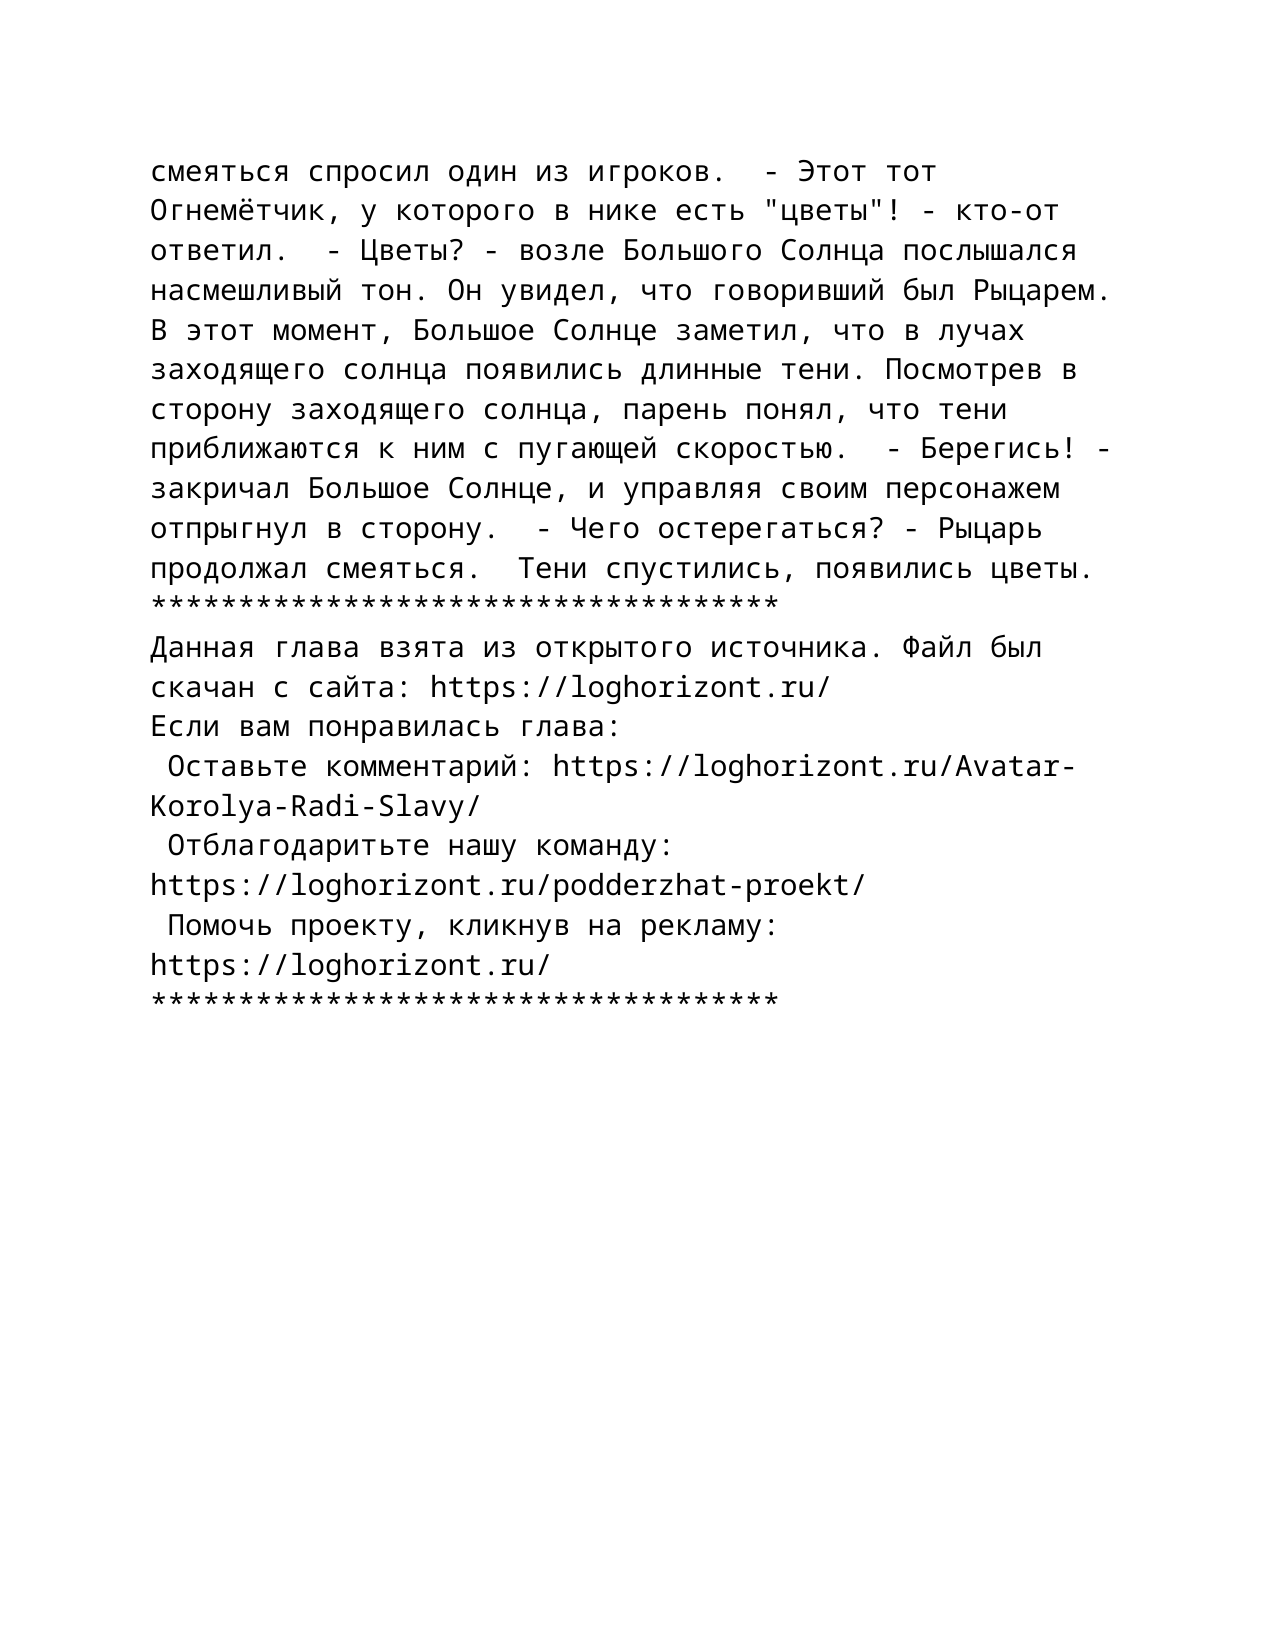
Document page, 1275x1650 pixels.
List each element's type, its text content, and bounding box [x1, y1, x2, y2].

text Данная глава взята из открытого источника. Файл был скачан с сайта: https://loghorizont.ru/ [150, 626, 1125, 706]
text Если вам понравилась глава: [150, 706, 1125, 745]
text ************************************ [150, 587, 1125, 626]
text ************************************ [150, 983, 1125, 1023]
text Отблагодаритьте нашу команду: https://loghorizont.ru/podderzhat-proekt/ [150, 825, 1125, 904]
text Оставьте комментарий: https://loghorizont.ru/Avatar-Korolya-Radi-Slavy/ [150, 745, 1125, 825]
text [150, 150, 1125, 587]
text Помочь проекту, кликнув на рекламу: https://loghorizont.ru/ [150, 904, 1125, 983]
